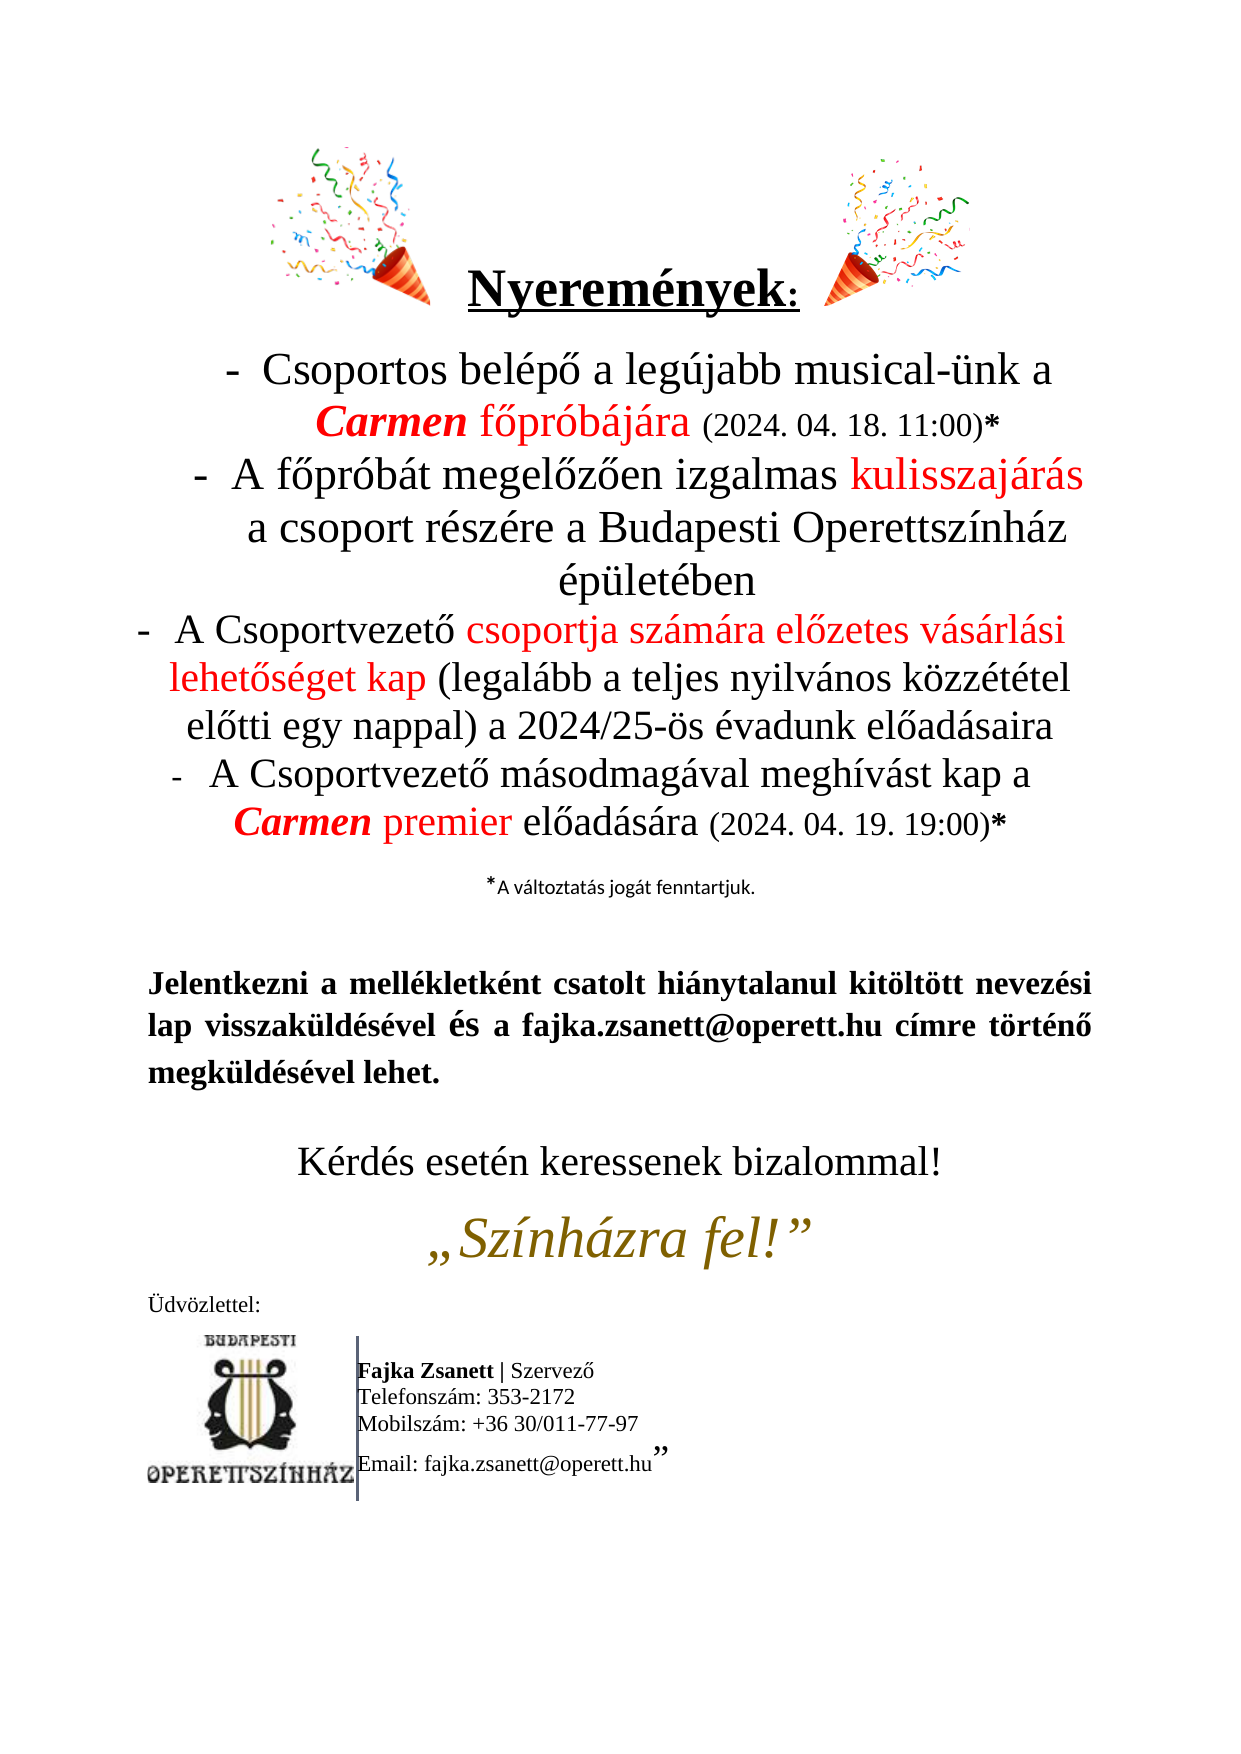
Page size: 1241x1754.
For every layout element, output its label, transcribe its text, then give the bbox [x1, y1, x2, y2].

list A Csoportvezető másodmagával meghívást kap a Carmen premier előadására (2024. 04. 19. 19:00)* [110, 748, 1093, 844]
list A főpróbát megelőzően izgalmas kulisszajárás a csoport részére a Budapesti Operettszínház épületében [185, 447, 1093, 605]
text *A változtatás jogát fenntartjuk. [148, 870, 1093, 900]
picture [147, 1335, 354, 1483]
text Üdvözlettel: [148, 1291, 1093, 1317]
list Csoportos belépő a legújabb musical-ünk a Carmen főpróbájára (2024. 04. 18. 11:00)* [185, 341, 1093, 447]
text Kérdés esetén keressenek bizalommal! [148, 1136, 1093, 1184]
picture [824, 159, 970, 306]
text „Színházra fel!” [148, 1203, 1093, 1271]
picture [270, 147, 431, 306]
list A Csoportvezető csoportja számára előzetes vásárlási lehetőséget kap (legalább a teljes nyilvános közzététel előtti egy nappal) a 2024/25-ös évadunk előadásaira [110, 605, 1093, 748]
text Jelentkezni a mellékletként csatolt hiánytalanul kitöltött nevezési lap visszaküldésével és a fajka.zsanett@operett.hu címre történő megküldésével lehet. [148, 963, 1093, 1093]
table_header [359, 1336, 669, 1501]
table_header [148, 1336, 356, 1501]
